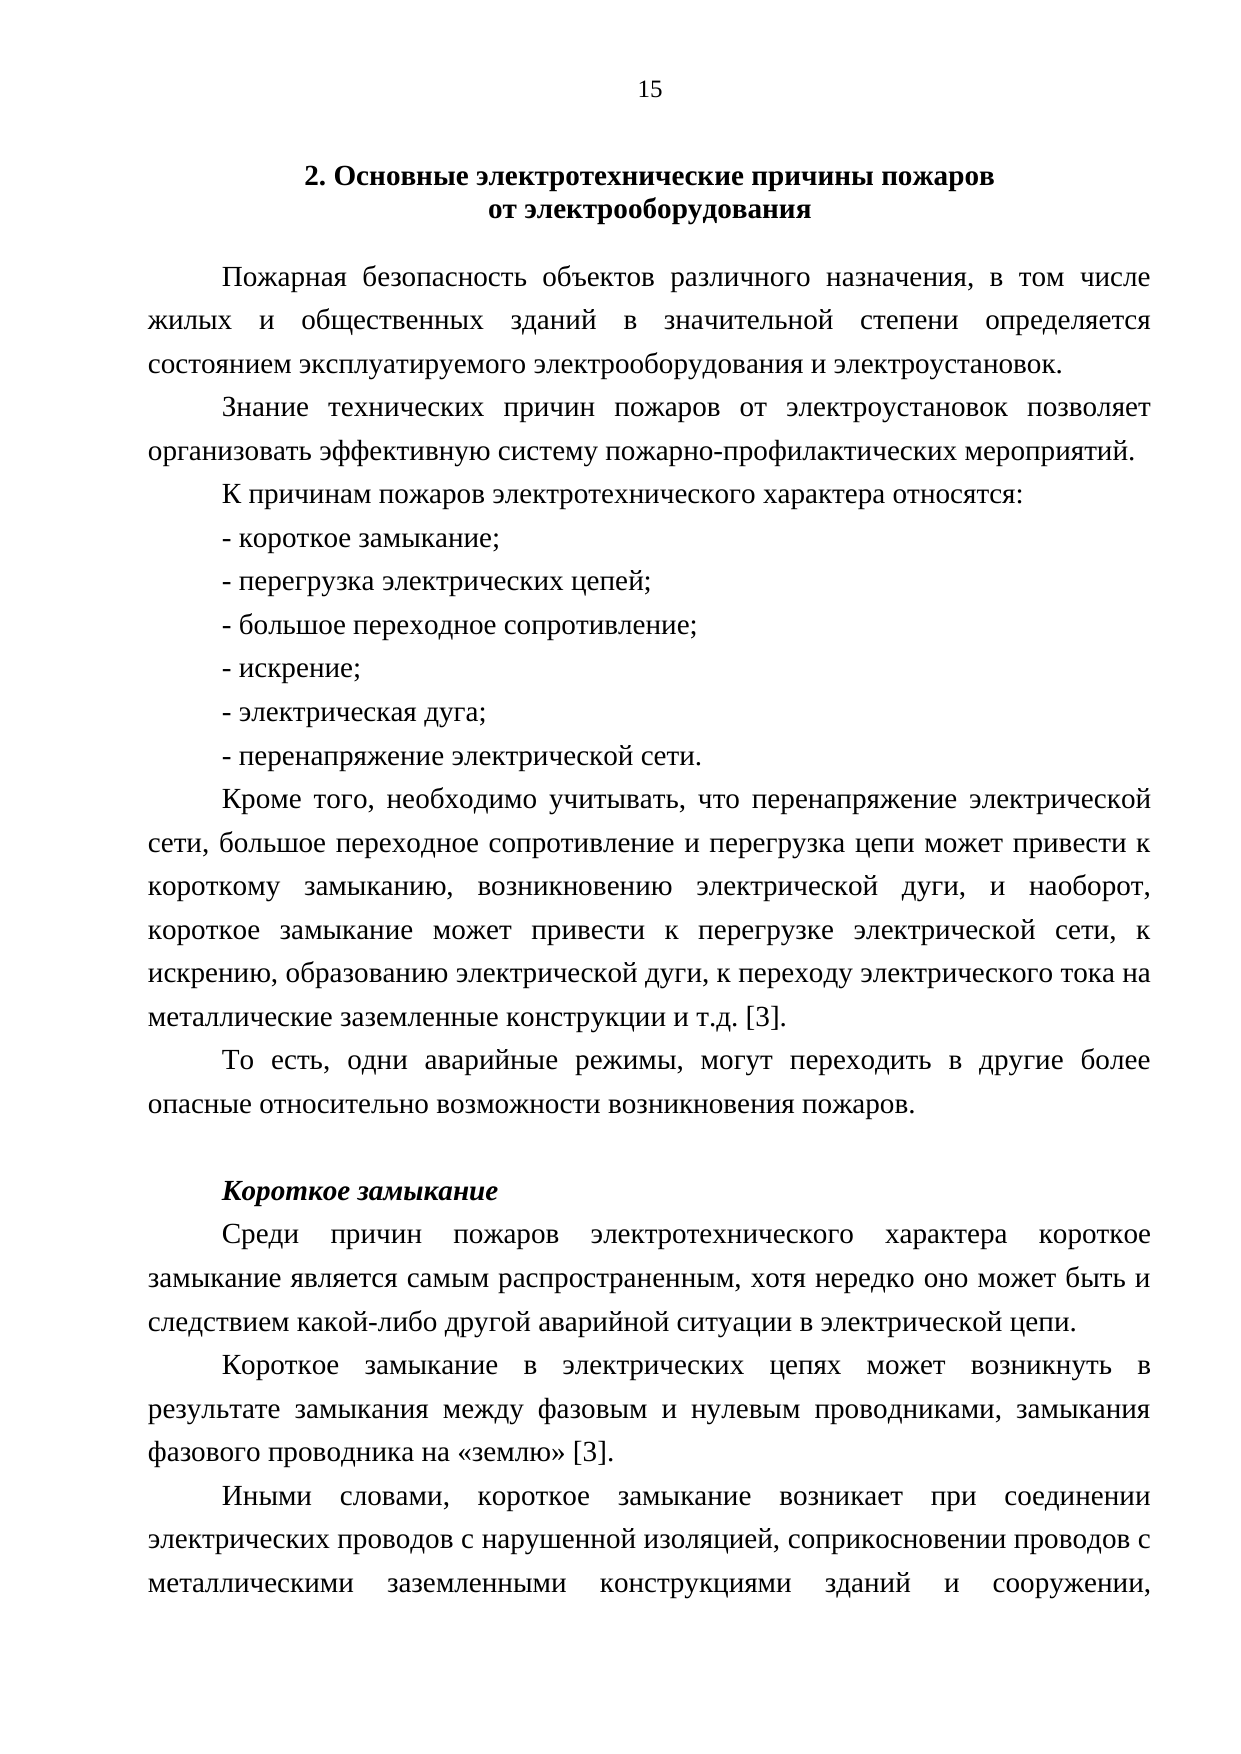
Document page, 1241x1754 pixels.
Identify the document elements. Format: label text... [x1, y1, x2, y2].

text - короткое замыкание; [148, 520, 1152, 553]
text То есть, одни аварийные режимы, могут переходить в другие более опасные относительно возможности возникновения пожаров. [148, 1042, 1152, 1119]
text Среди причин пожаров электротехнического характера короткое замыкание является самым распространенным, хотя нередко оно может быть и следствием какой-либо другой аварийной ситуации в электрической цепи. [148, 1217, 1152, 1337]
text Короткое замыкание в электрических цепях может возникнуть в результате замыкания между фазовым и нулевым проводниками, замыкания фазового проводника на «землю» [3]. [148, 1347, 1152, 1468]
text от электрооборудования [148, 192, 1152, 225]
text Короткое замыкание [148, 1173, 1152, 1207]
text Пожарная безопасность объектов различного назначения, в том числе жилых и общественных зданий в значительной степени определяется состоянием эксплуатируемого электрооборудования и электроустановок. [148, 259, 1152, 379]
text Кроме того, необходимо учитывать, что перенапряжение электрической сети, большое переходное сопротивление и перегрузка цепи может привести к короткому замыканию, возникновению электрической дуги, и наоборот, короткое замыкание может привести к перегрузке электрической сети, к искрению, образованию электрической дуги, к переходу электрического тока на металлические заземленные конструкции и т.д. [3]. [148, 781, 1152, 1032]
text - электрическая дуга; [148, 694, 1152, 728]
text Знание технических причин пожаров от электроустановок позволяет организовать эффективную систему пожарно-профилактических мероприятий. [148, 389, 1152, 466]
text - большое переходное сопротивление; [148, 607, 1152, 641]
text 2. Основные электротехнические причины пожаров [148, 158, 1152, 192]
text - перенапряжение электрической сети. [148, 738, 1152, 771]
text К причинам пожаров электротехнического характера относятся: [148, 476, 1152, 510]
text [148, 1478, 1152, 1598]
text - искрение; [148, 651, 1152, 684]
text - перегрузка электрических цепей; [148, 563, 1152, 597]
